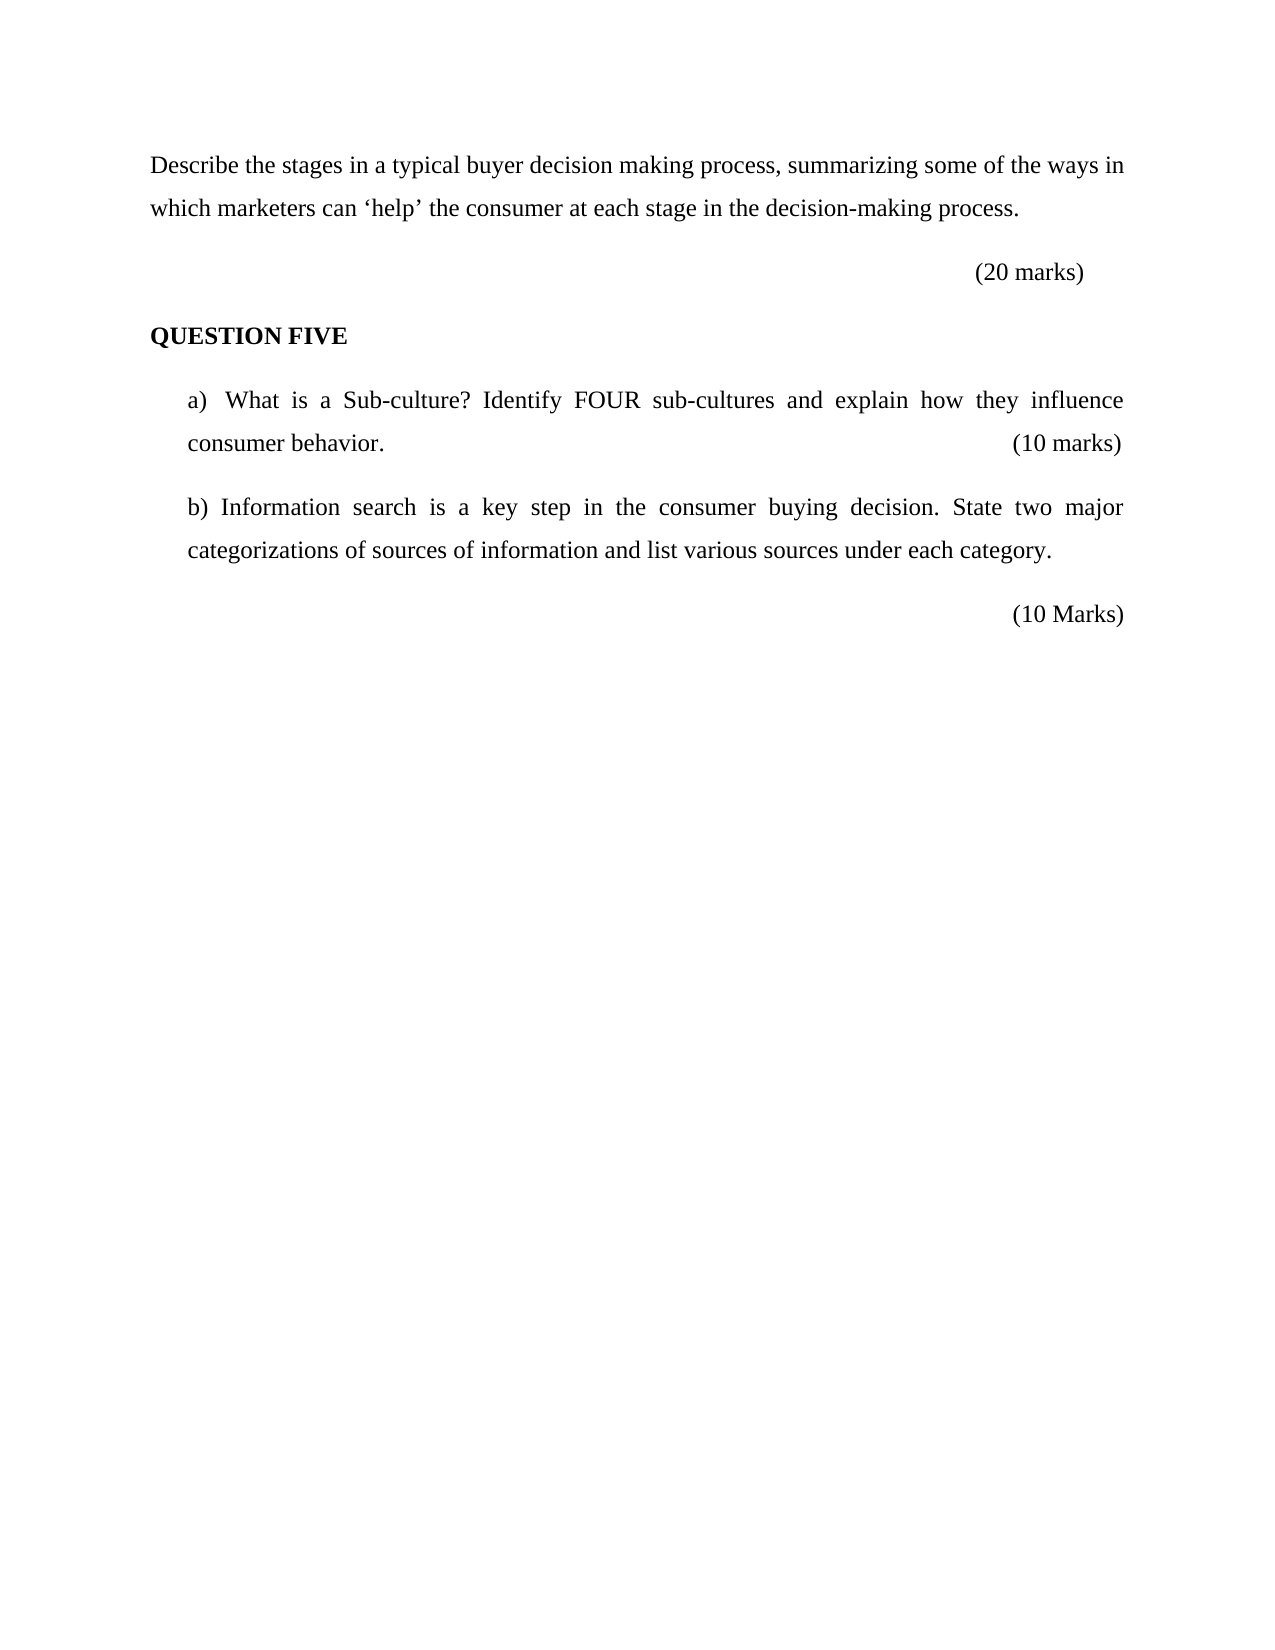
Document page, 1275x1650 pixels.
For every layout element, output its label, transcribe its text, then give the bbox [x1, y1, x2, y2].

text Describe the stages in a typical buyer decision making process, summarizing some of the ways in which marketers can ‘help’ the consumer at each stage in the decision-making process. [150, 150, 1125, 222]
text a) What is a Sub-culture? Identify FOUR sub-cultures and explain how they influence consumer behavior. (10 marks) [187, 385, 1125, 457]
text (10 Marks) [975, 599, 1125, 628]
text QUESTION FIVE [150, 321, 1125, 350]
text (20 marks) [975, 257, 1125, 286]
text b) Information search is a key step in the consumer buying decision. State two major categorizations of sources of information and list various sources under each category. [187, 492, 1125, 564]
